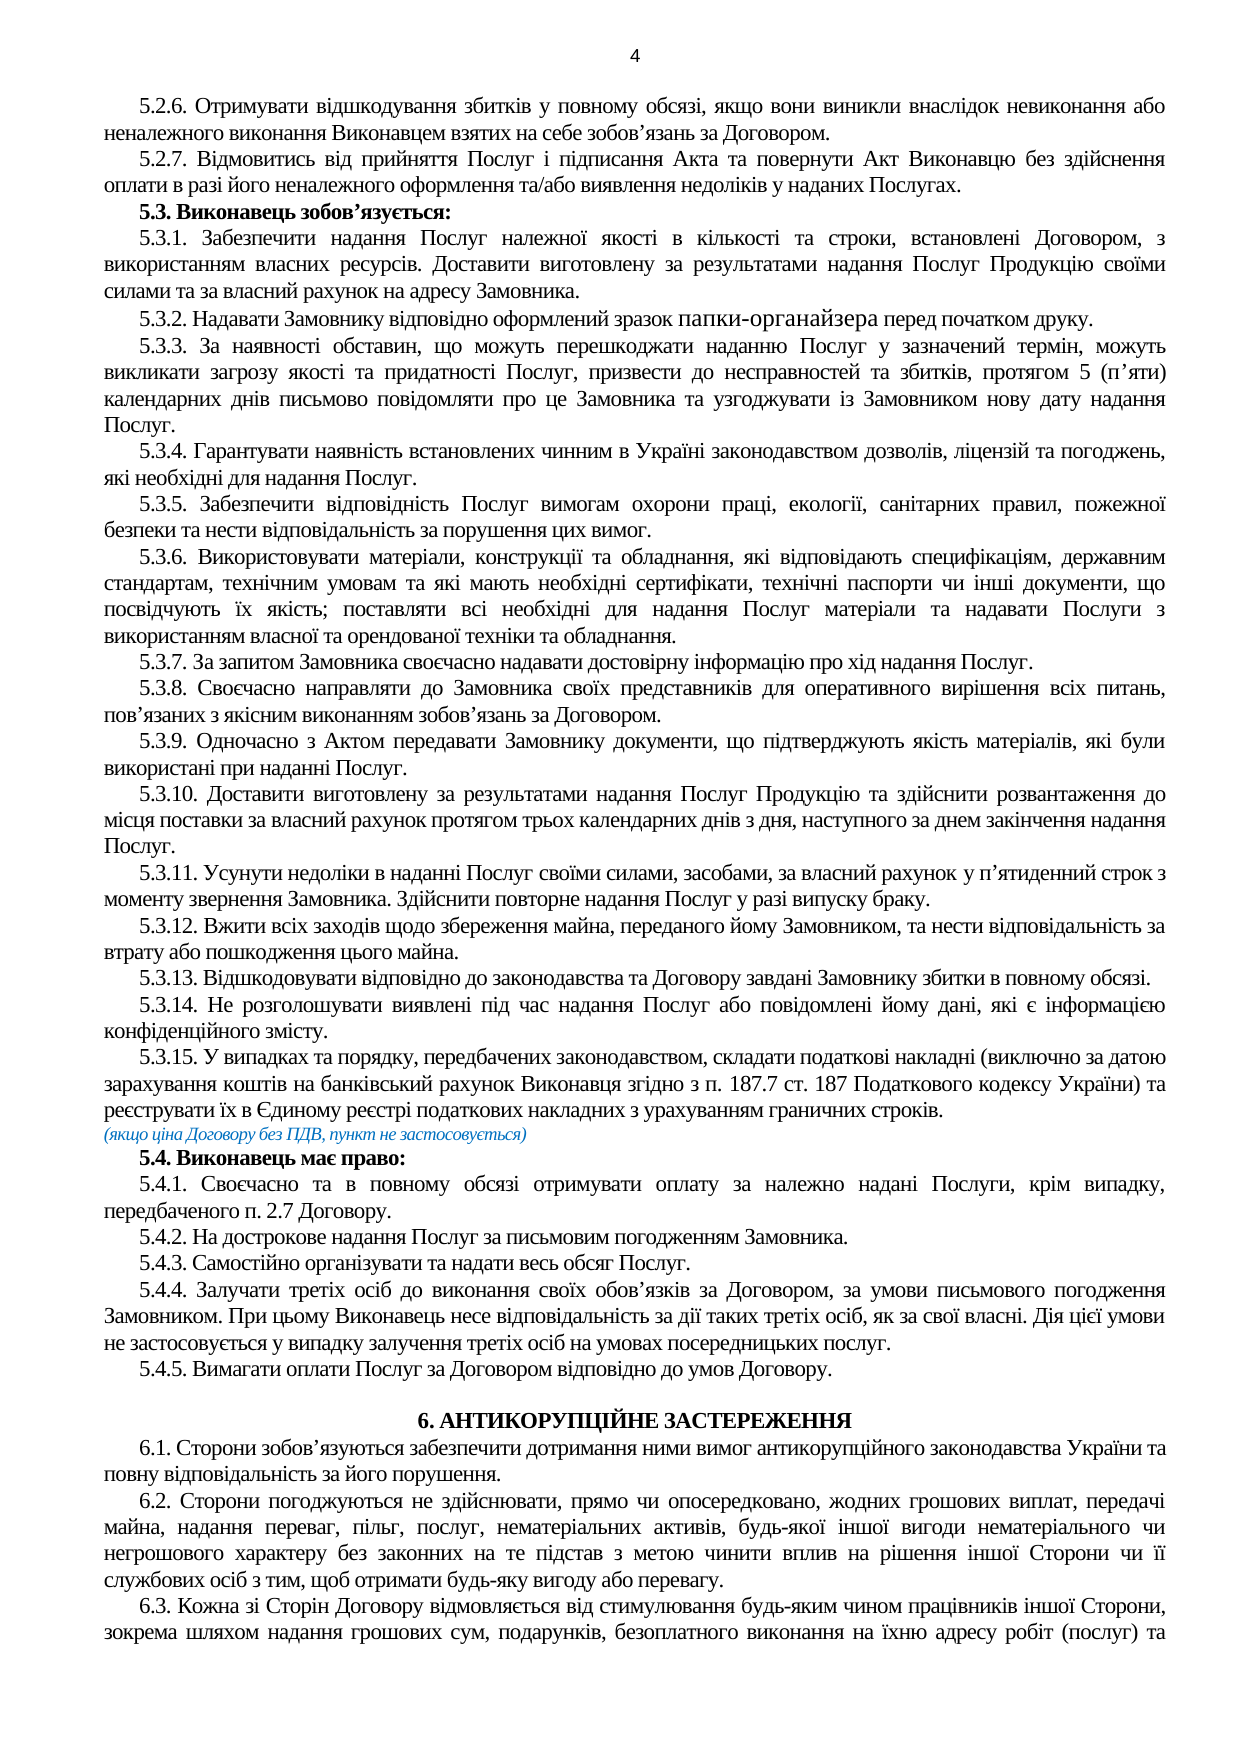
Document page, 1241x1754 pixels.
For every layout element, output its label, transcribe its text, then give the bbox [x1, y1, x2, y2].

text 5.4.4. Залучати третіх осіб до виконання своїх обов’язків за Договором, за умови письмового погодження Замовником. При цьому Виконавець несе відповідальність за дії таких третіх осіб, як за свої власні. Дія цієї умови не застосовується у випадку залучення третіх осіб на умовах посередницьких послуг. [103, 1276, 1167, 1355]
text 5.3.1. Забезпечити надання Послуг належної якості в кількості та строки, встановлені Договором, з використанням власних ресурсів. Доставити виготовлену за результатами надання Послуг Продукцію своїми силами та за власний рахунок на адресу Замовника. [103, 224, 1167, 303]
text 5.3. Виконавець зобов’язується: [103, 198, 1167, 224]
text 5.3.2. Надавати Замовнику відповідно оформлений зразок папки-органайзера перед початком друку. [103, 303, 1167, 332]
text 5.3.12. Вжити всіх заходів щодо збереження майна, переданого йому Замовником, та нести відповідальність за втрату або пошкодження цього майна. [103, 912, 1167, 964]
text 5.3.7. За запитом Замовника своєчасно надавати достовірну інформацію про хід надання Послуг. [103, 648, 1167, 674]
text 5.3.13. Відшкодовувати відповідно до законодавства та Договору завдані Замовнику збитки в повному обсязі. [103, 964, 1167, 991]
text 6.2. Сторони погоджуються не здійснювати, прямо чи опосередковано, жодних грошових виплат, передачі майна, надання переваг, пільг, послуг, нематеріальних активів, будь-якої іншої вигоди нематеріального чи негрошового характеру без законних на те підстав з метою чинити вплив на рішення іншої Сторони чи її службових осіб з тим, щоб отримати будь-яку вигоду або перевагу. [103, 1487, 1167, 1592]
text 5.4.3. Самостійно організувати та надати весь обсяг Послуг. [103, 1249, 1167, 1276]
text 5.2.6. Отримувати відшкодування збитків у повному обсязі, якщо вони виникли внаслідок невиконання або неналежного виконання Виконавцем взятих на себе зобов’язань за Договором. [103, 92, 1167, 145]
text 5.3.10. Доставити виготовлену за результатами надання Послуг Продукцію та здійснити розвантаження до місця поставки за власний рахунок протягом трьох календарних днів з дня, наступного за днем закінчення надання Послуг. [103, 780, 1167, 859]
text 5.3.15. У випадках та порядку, передбачених законодавством, складати податкові накладні (виключно за датою зарахування коштів на банківський рахунок Виконавця згідно з п. 187.7 ст. 187 Податкового кодексу України) та реєструвати їх в Єдиному реєстрі податкових накладних з урахуванням граничних строків. [103, 1043, 1167, 1122]
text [103, 1592, 1167, 1645]
text 5.3.5. Забезпечити відповідність Послуг вимогам охорони праці, екології, санітарних правил, пожежної безпеки та нести відповідальність за порушення цих вимог. [103, 490, 1167, 543]
text 6.1. Сторони зобов’язуються забезпечити дотримання ними вимог антикорупційного законодавства України та повну відповідальність за його порушення. [103, 1434, 1167, 1487]
text 5.4.1. Своєчасно та в повному обсязі отримувати оплату за належно надані Послуги, крім випадку, передбаченого п. 2.7 Договору. [103, 1170, 1167, 1223]
text 5.4.5. Вимагати оплати Послуг за Договором відповідно до умов Договору. [103, 1355, 1167, 1381]
text 5.3.9. Одночасно з Актом передавати Замовнику документи, що підтверджують якість матеріалів, які були використані при наданні Послуг. [103, 727, 1167, 780]
text 5.3.11. Усунути недоліки в наданні Послуг своїми силами, засобами, за власний рахунок у п’ятиденний строк з моменту звернення Замовника. Здійснити повторне надання Послуг у разі випуску браку. [103, 859, 1167, 912]
text 5.3.3. За наявності обставин, що можуть перешкоджати наданню Послуг у зазначений термін, можуть викликати загрозу якості та придатності Послуг, призвести до несправностей та збитків, протягом 5 (п’яти) календарних днів письмово повідомляти про це Замовника та узгоджувати із Замовником нову дату надання Послуг. [103, 332, 1167, 437]
text 5.4.2. На дострокове надання Послуг за письмовим погодженням Замовника. [103, 1223, 1167, 1249]
text (якщо ціна Договору без ПДВ, пункт не застосовується) [103, 1122, 1167, 1144]
text 5.3.14. Не розголошувати виявлені під час надання Послуг або повідомлені йому дані, які є інформацією конфіденційного змісту. [103, 991, 1167, 1043]
text 5.3.8. Своєчасно направляти до Замовника своїх представників для оперативного вирішення всіх питань, пов’язаних з якісним виконанням зобов’язань за Договором. [103, 674, 1167, 727]
text 5.2.7. Відмовитись від прийняття Послуг і підписання Акта та повернути Акт Виконавцю без здійснення оплати в разі його неналежного оформлення та/або виявлення недоліків у наданих Послугах. [103, 145, 1167, 198]
text 5.3.4. Гарантувати наявність встановлених чинним в Україні законодавством дозволів, ліцензій та погоджень, які необхідні для надання Послуг. [103, 437, 1167, 490]
text 5.3.6. Використовувати матеріали, конструкції та обладнання, які відповідають специфікаціям, державним стандартам, технічним умовам та які мають необхідні сертифікати, технічні паспорти чи інші документи, що посвідчують їх якість; поставляти всі необхідні для надання Послуг матеріали та надавати Послуги з використанням власної та орендованої техніки та обладнання. [103, 543, 1167, 648]
text 6. АНТИКОРУПЦІЙНЕ ЗАСТЕРЕЖЕННЯ [103, 1408, 1167, 1434]
text 5.4. Виконавець має право: [103, 1144, 1167, 1170]
